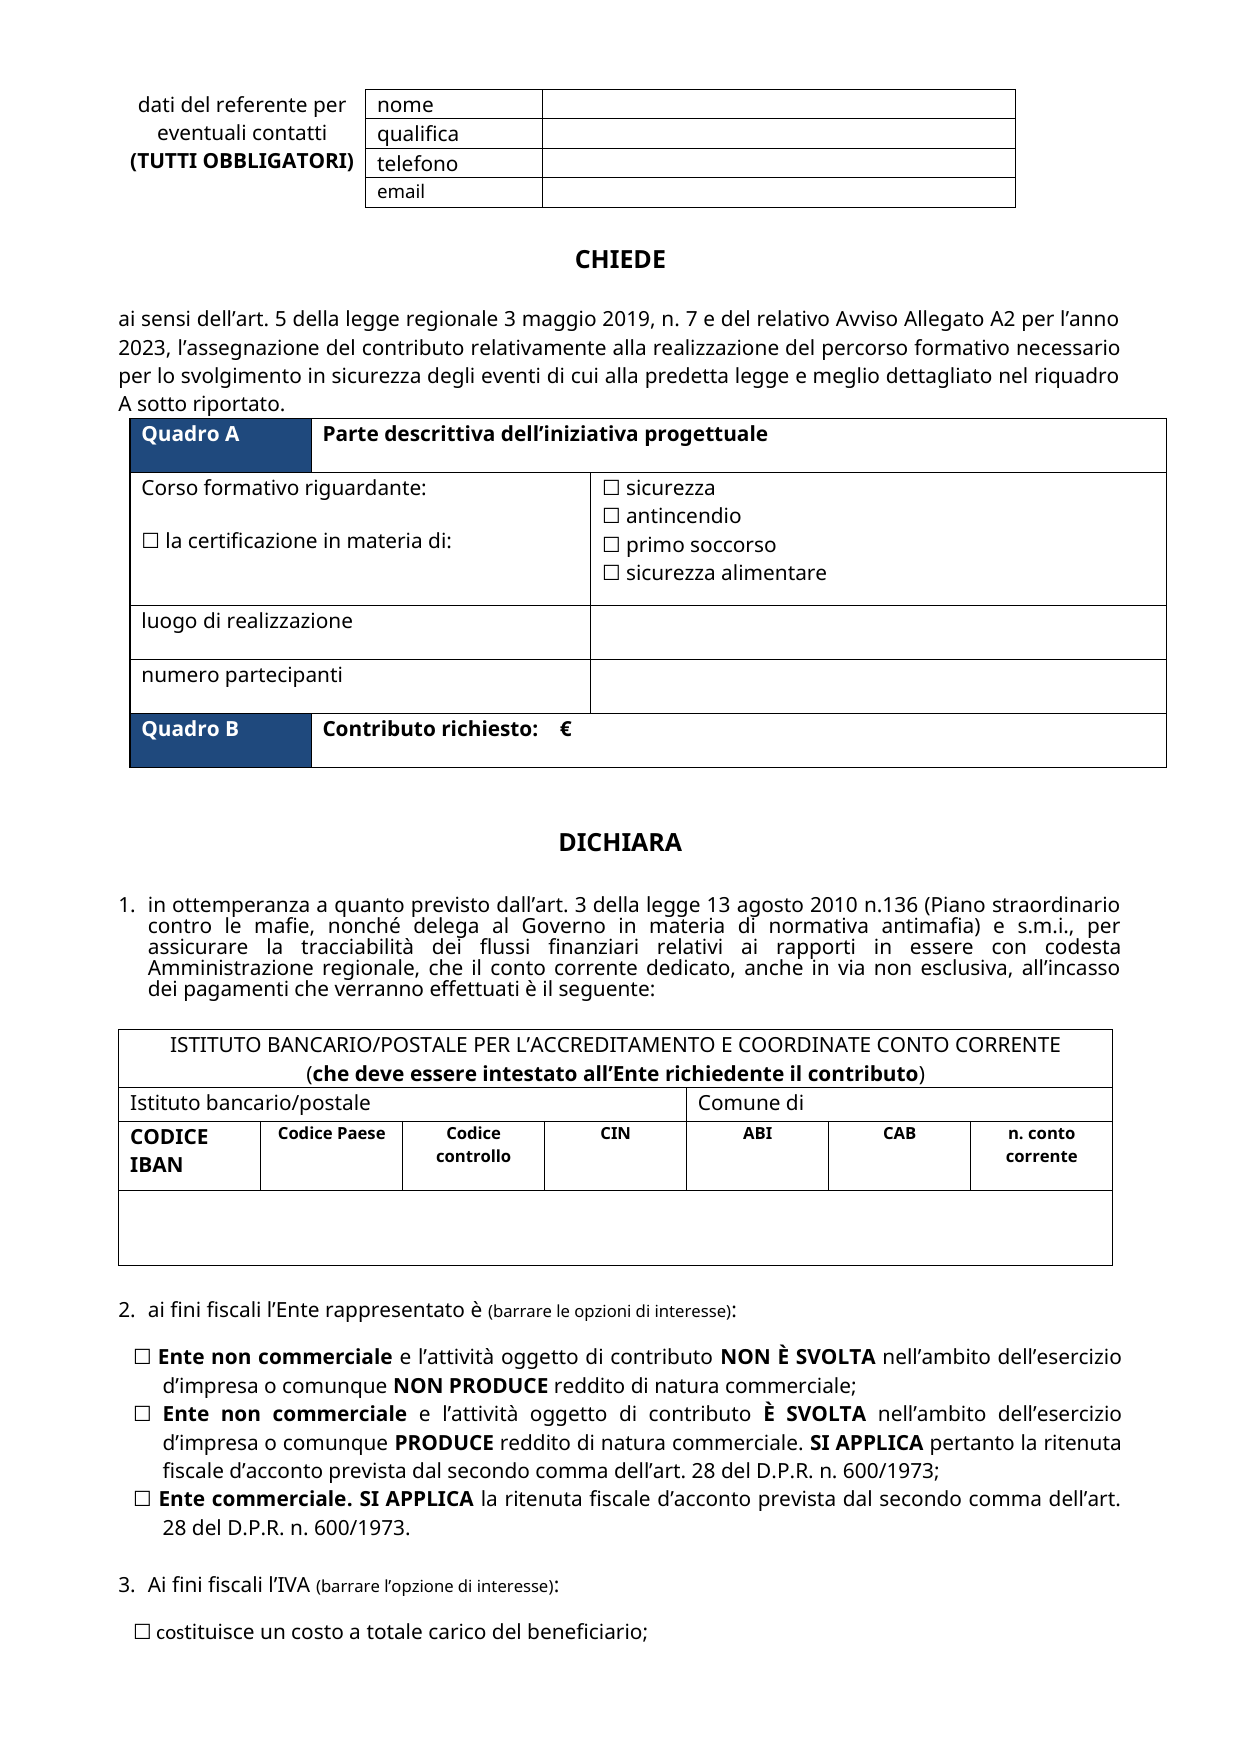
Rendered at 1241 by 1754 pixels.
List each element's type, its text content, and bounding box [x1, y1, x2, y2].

table_cell Codice controllo [403, 1122, 544, 1190]
table_cell [543, 119, 1015, 148]
table_cell [591, 606, 1166, 659]
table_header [118, 89, 365, 207]
table_header ISTITUTO BANCARIO/POSTALE PER L’ACCREDITAMENTO E COORDINATE CONTO CORRENTE (che deve essere intestato all’Ente richiedente il contributo) [119, 1030, 1112, 1087]
table_cell CAB [829, 1122, 970, 1190]
list ai fini fiscali l’Ente rappresentato è (barrare le opzioni di interesse): [118, 1295, 1122, 1323]
table_cell Contributo richiesto: € [312, 714, 1166, 767]
table_cell Istituto bancario/postale [119, 1088, 686, 1121]
table_header cognome e nome [366, 90, 542, 118]
table_cell sicurezza antincendio primo soccorso sicurezza alimentare [591, 473, 1166, 605]
table_cell numero partecipanti [131, 660, 590, 713]
text Ente commerciale. SI APPLICA la ritenuta fiscale d’acconto prevista dal secondo comma dell’art. 28 del D.P.R. n. 600/1973. [133, 1484, 1122, 1541]
table_cell luogo di realizzazione [131, 606, 590, 659]
text ai sensi dell’art. 5 della legge regionale 3 maggio 2019, n. 7 e del relativo Avviso Allegato A2 per l’anno 2023, l’assegnazione del contributo relativamente alla realizzazione del percorso formativo necessario per lo svolgimento in sicurezza degli eventi di cui alla predetta legge e meglio dettagliato nel riquadro A sotto riportato. [118, 304, 1122, 418]
text Ente non commerciale e l’attività oggetto di contributo È SVOLTA nell’ambito dell’esercizio d’impresa o comunque PRODUCE reddito di natura commerciale. SI APPLICA pertanto la ritenuta fiscale d’acconto prevista dal secondo comma dell’art. 28 del D.P.R. n. 600/1973; [133, 1399, 1122, 1484]
table_cell qualifica [366, 119, 542, 148]
table_cell email [366, 178, 542, 207]
table_cell Corso formativo riguardante: la certificazione in materia di: l’aggiornamento periodico obbligatorio in materia di: [131, 473, 590, 605]
table_cell [591, 660, 1166, 713]
list Ai fini fiscali l’IVA (barrare l’opzione di interesse): [118, 1570, 1122, 1598]
table_cell Codice Paese [261, 1122, 402, 1190]
table_cell CIN [545, 1122, 686, 1190]
text CHIEDE [118, 242, 1122, 276]
table_cell [543, 149, 1015, 177]
list in ottemperanza a quanto previsto dall’art. 3 della legge 13 agosto 2010 n.136 (Piano straordinario contro le mafie, nonché delega al Governo in materia di normativa antimafia) e s.m.i., per assicurare la tracciabilità dei flussi finanziari relativi ai rapporti in essere con codesta Amministrazione regionale, che il conto corrente dedicato, anche in via non esclusiva, all’incasso dei pagamenti che verranno effettuati è il seguente: [118, 896, 1122, 1000]
text Ente non commerciale e l’attività oggetto di contributo NON È SVOLTA nell’ambito dell’esercizio d’impresa o comunque NON PRODUCE reddito di natura commerciale; [133, 1342, 1122, 1399]
table_header [543, 90, 1015, 118]
table_cell telefono [366, 149, 542, 177]
table_cell n. conto corrente [971, 1122, 1112, 1190]
table_cell Comune di [687, 1088, 1112, 1121]
table_cell [119, 1191, 1112, 1265]
table_cell ABI [687, 1122, 828, 1190]
text DICHIARA [118, 825, 1122, 859]
table_header Parte descrittiva dell’iniziativa progettuale [312, 419, 1166, 472]
table_header Quadro A [131, 419, 311, 472]
table_cell CODICE IBAN [119, 1122, 260, 1190]
table_cell Quadro B [131, 714, 311, 767]
table_cell [543, 178, 1015, 207]
text costituisce un costo a totale carico del beneficiario; [133, 1617, 1122, 1646]
